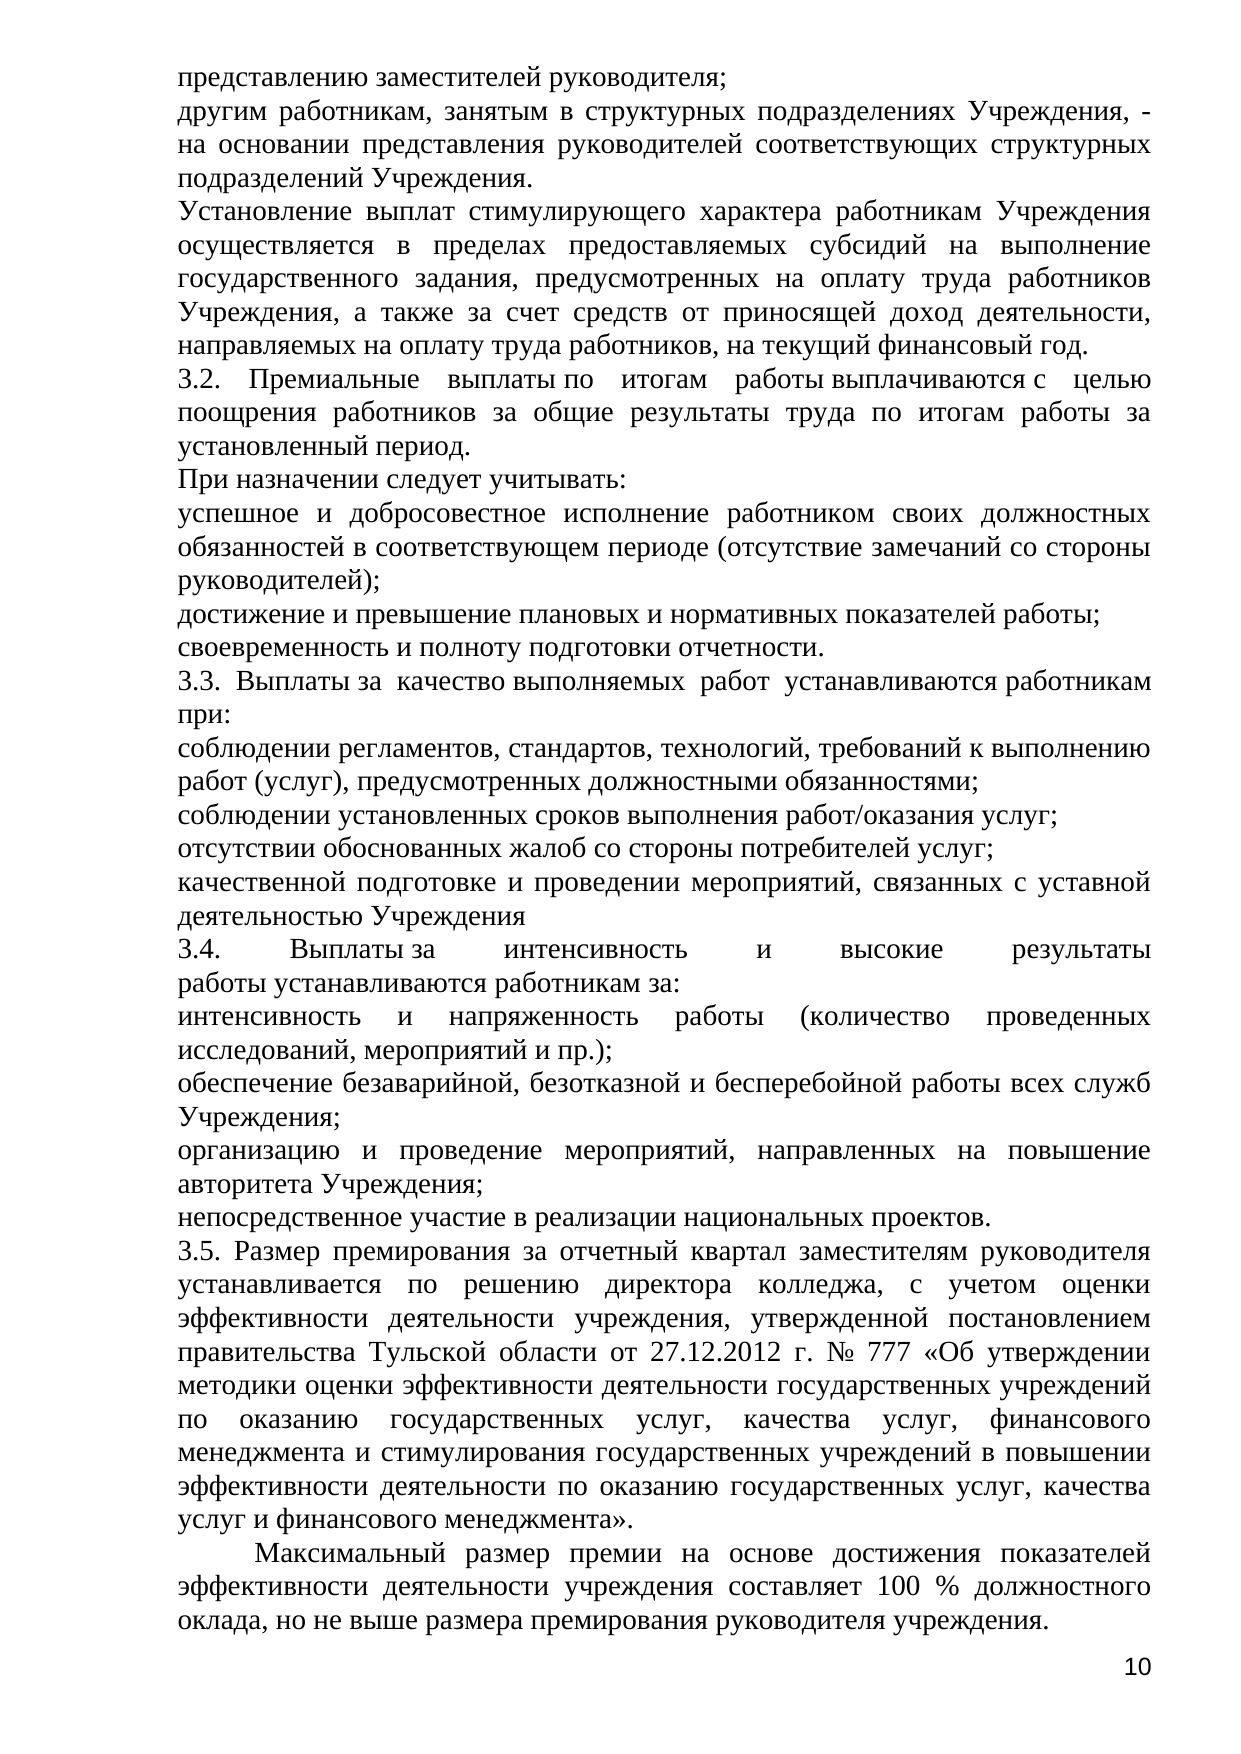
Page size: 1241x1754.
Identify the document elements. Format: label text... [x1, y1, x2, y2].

text качественной подготовке и проведении мероприятий, связанных с уставной деятельностью Учреждения [177, 864, 1152, 931]
text непосредственное участие в реализации национальных проектов. [177, 1199, 1152, 1233]
text соблюдении установленных сроков выполнения работ/оказания услуг; [177, 797, 1152, 831]
text 3.4. Выплаты за интенсивность и высокие результаты работы устанавливаются работникам за: [177, 931, 1152, 998]
text обеспечение безаварийной, безотказной и бесперебойной работы всех служб Учреждения; [177, 1065, 1152, 1132]
text другим работникам, занятым в структурных подразделениях Учреждения, - на основании представления руководителей соответствующих структурных подразделений Учреждения. [177, 93, 1152, 193]
text 3.3. Выплаты за качество выполняемых работ устанавливаются работникам при: [177, 663, 1152, 730]
text Максимальный размер премии на основе достижения показателей эффективности деятельности учреждения составляет 100 % должностного оклада, но не выше размера премирования руководителя учреждения. [177, 1535, 1152, 1636]
text интенсивность и напряженность работы (количество проведенных исследований, мероприятий и пр.); [177, 998, 1152, 1065]
text 3.5. Размер премирования за отчетный квартал заместителям руководителя устанавливается по решению директора колледжа, с учетом оценки эффективности деятельности учреждения, утвержденной постановлением правительства Тульской области от 27.12.2012 г. № 777 «Об утверждении методики оценки эффективности деятельности государственных учреждений по оказанию государственных услуг, качества услуг, финансового менеджмента и стимулирования государственных учреждений в повышении эффективности деятельности по оказанию государственных услуг, качества услуг и финансового менеджмента». [177, 1233, 1152, 1535]
text своевременность и полноту подготовки отчетности. [177, 629, 1152, 663]
text отсутствии обоснованных жалоб со стороны потребителей услуг; [177, 831, 1152, 864]
text успешное и добросовестное исполнение работником своих должностных обязанностей в соответствующем периоде (отсутствие замечаний со стороны руководителей); [177, 495, 1152, 596]
text Установление выплат стимулирующего характера работникам Учреждения осуществляется в пределах предоставляемых субсидий на выполнение государственного задания, предусмотренных на оплату труда работников Учреждения, а также за счет средств от приносящей доход деятельности, направляемых на оплату труда работников, на текущий финансовый год. [177, 193, 1152, 361]
text организацию и проведение мероприятий, направленных на повышение авторитета Учреждения; [177, 1132, 1152, 1199]
text достижение и превышение плановых и нормативных показателей работы; [177, 596, 1152, 629]
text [177, 59, 1152, 93]
text При назначении следует учитывать: [177, 462, 1152, 495]
text соблюдении регламентов, стандартов, технологий, требований к выполнению работ (услуг), предусмотренных должностными обязанностями; [177, 730, 1152, 797]
text 3.2. Премиальные выплаты по итогам работы выплачиваются с целью поощрения работников за общие результаты труда по итогам работы за установленный период. [177, 361, 1152, 462]
